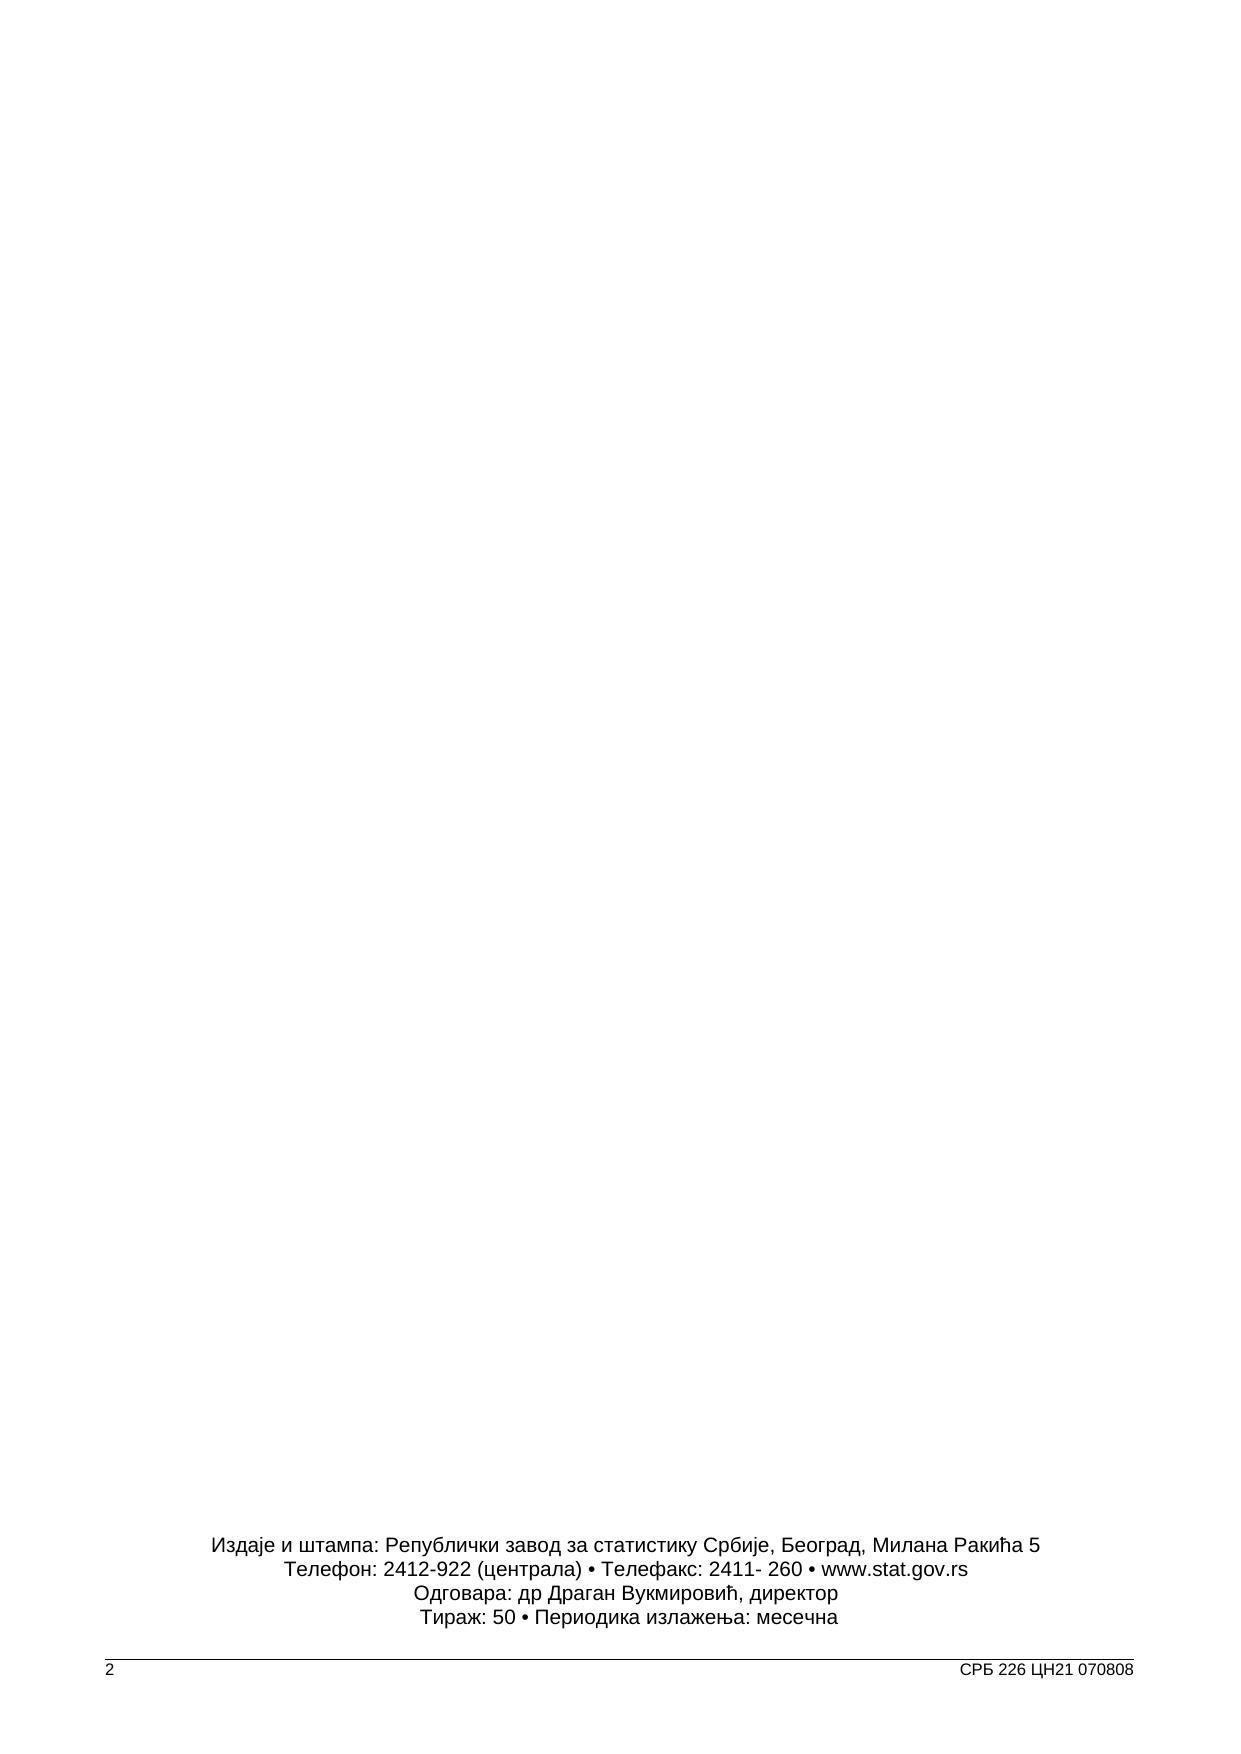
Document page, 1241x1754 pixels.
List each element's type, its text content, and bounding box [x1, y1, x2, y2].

text Издаје и штампа: Републички завод за статистику Србије, Београд, Милана Ракића 5 Tелефон: 2412-922 (централа) • Tелефакс: 2411- 260 • www.stat.gov.rs Одговара: др Драган Вукмировић, директор Tираж: 50 • Периодика излажења: месечна [127, 1533, 1131, 1629]
